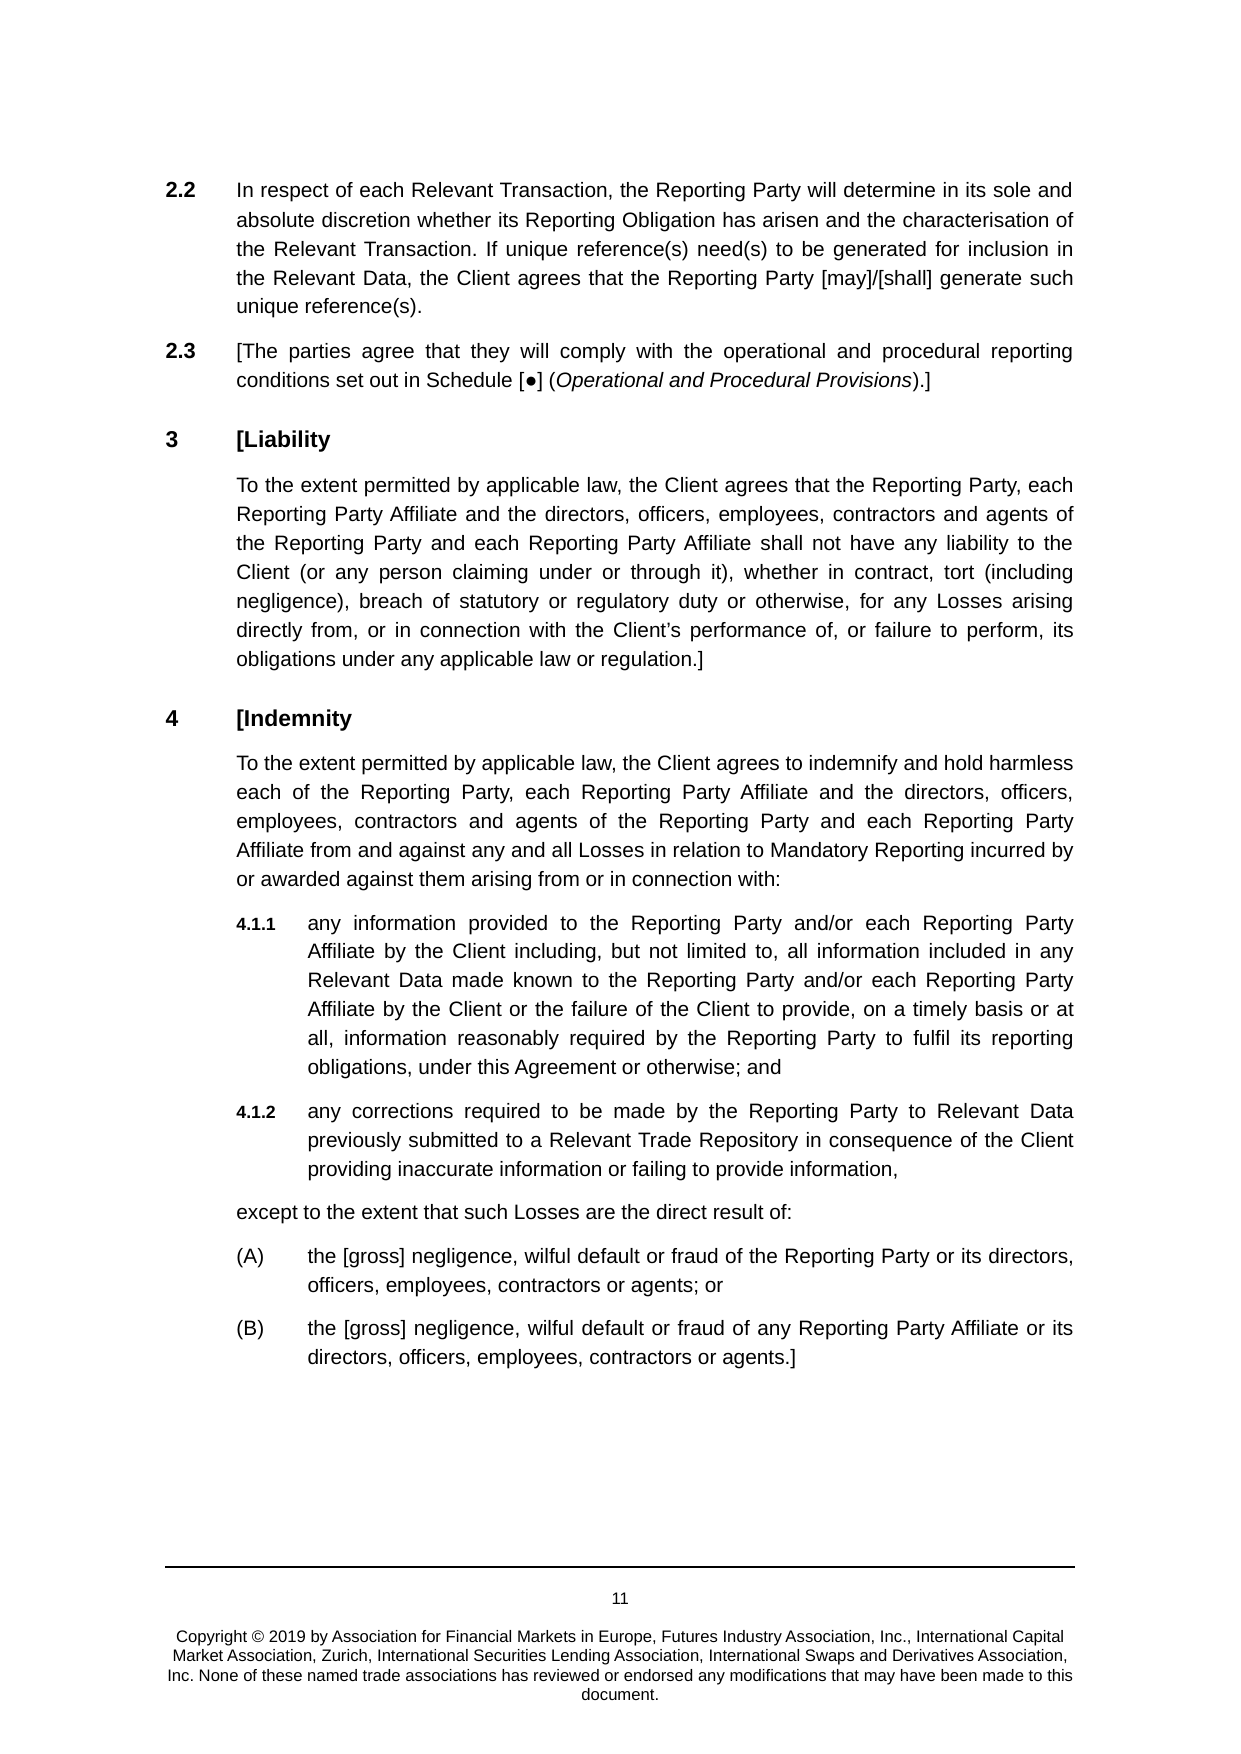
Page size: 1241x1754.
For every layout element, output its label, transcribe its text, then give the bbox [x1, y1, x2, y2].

list To the extent permitted by applicable law, the Client agrees to indemnify and hold harmless each of the Reporting Party, each Reporting Party Affiliate and the directors, officers, employees, contractors and agents of the Reporting Party and each Reporting Party Affiliate from and against any and all Losses in relation to Mandatory Reporting incurred by or awarded against them arising from or in connection with: [236, 751, 1075, 891]
list (B) the [gross] negligence, wilful default or fraud of any Reporting Party Affiliate or its directors, officers, employees, contractors or agents.] [236, 1316, 1075, 1369]
list To the extent permitted by applicable law, the Client agrees that the Reporting Party, each Reporting Party Affiliate and the directors, officers, employees, contractors and agents of the Reporting Party and each Reporting Party Affiliate shall not have any liability to the Client (or any person claiming under or through it), whether in contract, tort (including negligence), breach of statutory or regulatory duty or otherwise, for any Losses arising directly from, or in connection with the Client’s performance of, or failure to perform, its obligations under any applicable law or regulation.] [236, 473, 1075, 670]
text any corrections required to be made by the Reporting Party to Relevant Data previously submitted to a Relevant Trade Repository in consequence of the Client providing inaccurate information or failing to provide information, [236, 1099, 1075, 1181]
text [Indemnity [165, 704, 1075, 731]
text [Liability [165, 426, 1075, 452]
text [The parties agree that they will comply with the operational and procedural reporting conditions set out in Schedule [●] (Operational and Procedural Provisions).] [165, 338, 1075, 392]
list except to the extent that such Losses are the direct result of: [236, 1200, 1075, 1224]
list (A) the [gross] negligence, wilful default or fraud of the Reporting Party or its directors, officers, employees, contractors or agents; or [236, 1244, 1075, 1297]
text In respect of each Relevant Transaction, the Reporting Party will determine in its sole and absolute discretion whether its Reporting Obligation has arisen and the characterisation of the Relevant Transaction. If unique reference(s) need(s) to be generated for inclusion in the Relevant Data, the Client agrees that the Reporting Party [may]/[shall] generate such unique reference(s). [165, 177, 1075, 318]
text any information provided to the Reporting Party and/or each Reporting Party Affiliate by the Client including, but not limited to, all information included in any Relevant Data made known to the Reporting Party and/or each Reporting Party Affiliate by the Client or the failure of the Client to provide, on a timely basis or at all, information reasonably required by the Reporting Party to fulfil its reporting obligations, under this Agreement or otherwise; and [236, 910, 1075, 1079]
